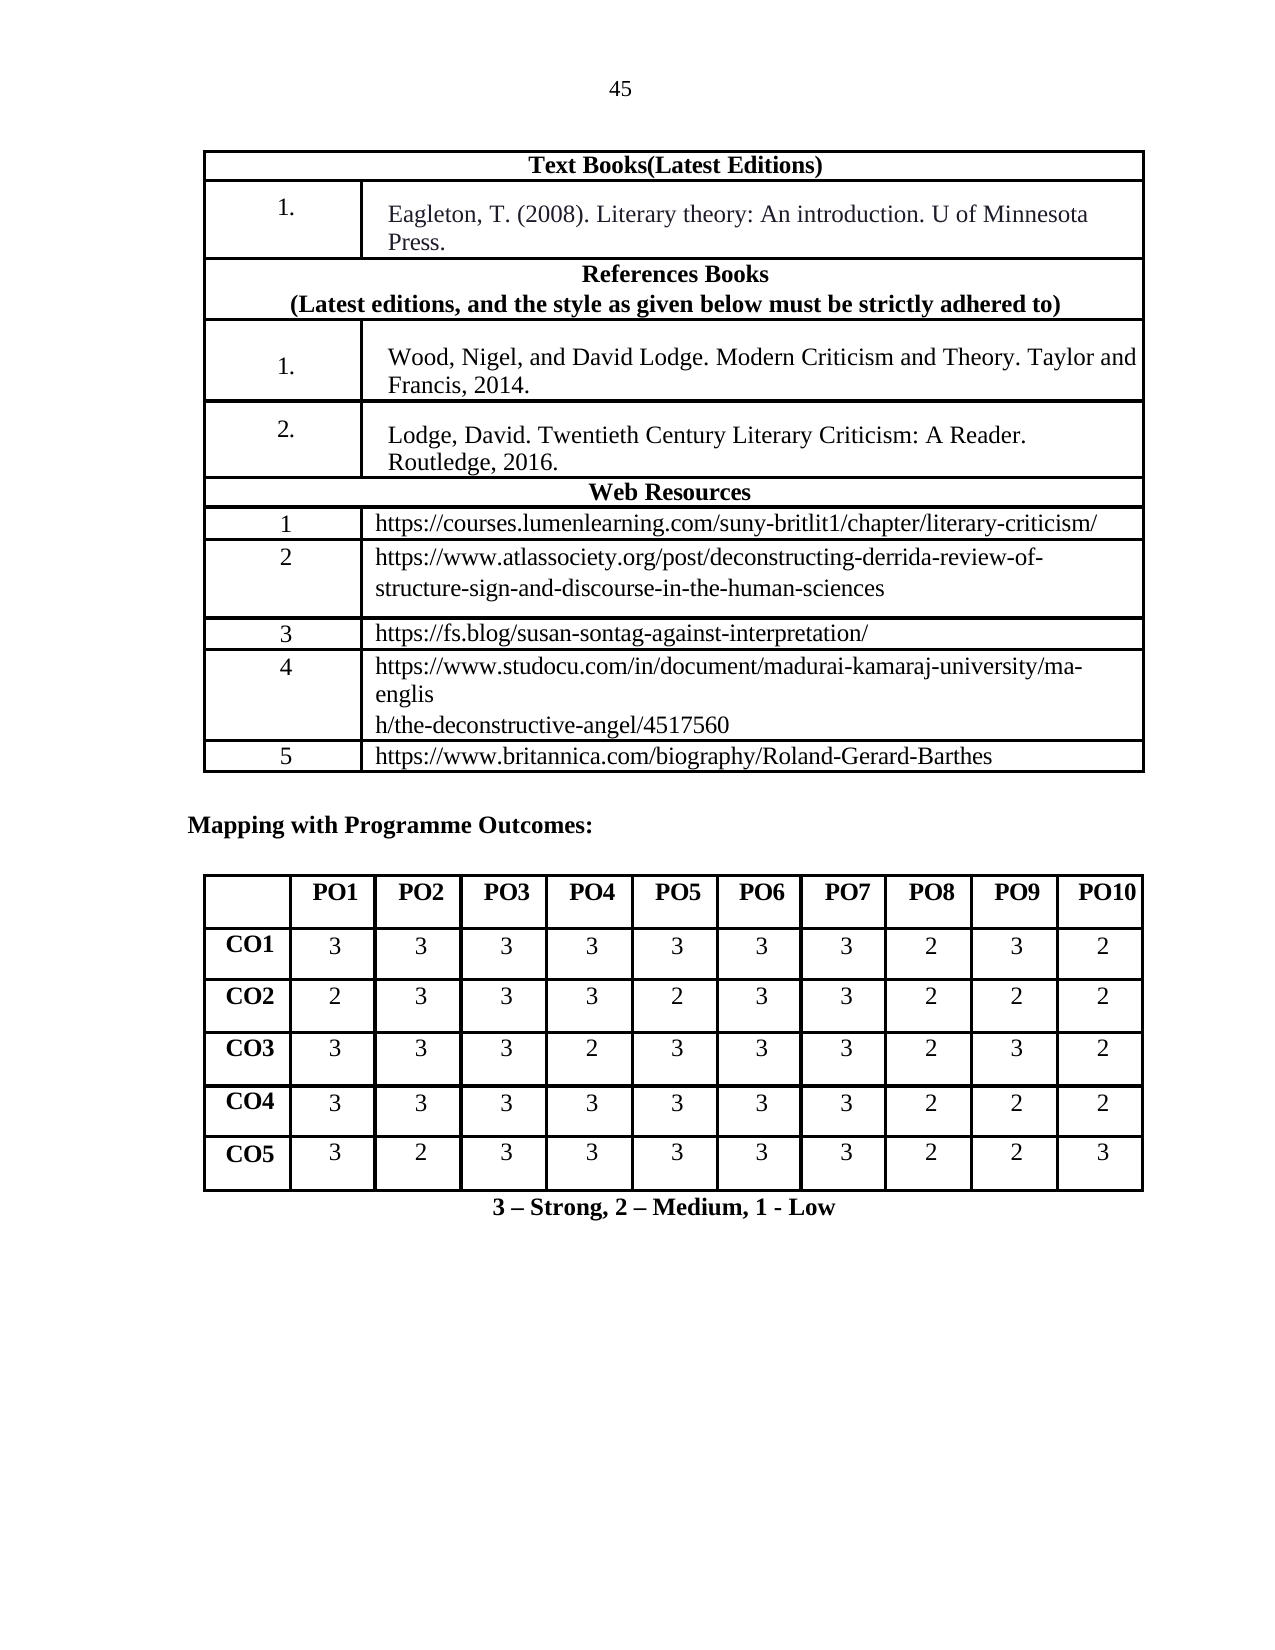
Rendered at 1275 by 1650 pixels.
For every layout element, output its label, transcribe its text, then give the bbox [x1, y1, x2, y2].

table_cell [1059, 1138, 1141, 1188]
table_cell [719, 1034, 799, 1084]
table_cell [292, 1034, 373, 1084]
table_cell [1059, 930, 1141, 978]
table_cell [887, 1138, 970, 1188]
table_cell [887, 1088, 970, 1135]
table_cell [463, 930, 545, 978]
text 3 – Strong, 2 – Medium, 1 - Low [200, 1192, 860, 1220]
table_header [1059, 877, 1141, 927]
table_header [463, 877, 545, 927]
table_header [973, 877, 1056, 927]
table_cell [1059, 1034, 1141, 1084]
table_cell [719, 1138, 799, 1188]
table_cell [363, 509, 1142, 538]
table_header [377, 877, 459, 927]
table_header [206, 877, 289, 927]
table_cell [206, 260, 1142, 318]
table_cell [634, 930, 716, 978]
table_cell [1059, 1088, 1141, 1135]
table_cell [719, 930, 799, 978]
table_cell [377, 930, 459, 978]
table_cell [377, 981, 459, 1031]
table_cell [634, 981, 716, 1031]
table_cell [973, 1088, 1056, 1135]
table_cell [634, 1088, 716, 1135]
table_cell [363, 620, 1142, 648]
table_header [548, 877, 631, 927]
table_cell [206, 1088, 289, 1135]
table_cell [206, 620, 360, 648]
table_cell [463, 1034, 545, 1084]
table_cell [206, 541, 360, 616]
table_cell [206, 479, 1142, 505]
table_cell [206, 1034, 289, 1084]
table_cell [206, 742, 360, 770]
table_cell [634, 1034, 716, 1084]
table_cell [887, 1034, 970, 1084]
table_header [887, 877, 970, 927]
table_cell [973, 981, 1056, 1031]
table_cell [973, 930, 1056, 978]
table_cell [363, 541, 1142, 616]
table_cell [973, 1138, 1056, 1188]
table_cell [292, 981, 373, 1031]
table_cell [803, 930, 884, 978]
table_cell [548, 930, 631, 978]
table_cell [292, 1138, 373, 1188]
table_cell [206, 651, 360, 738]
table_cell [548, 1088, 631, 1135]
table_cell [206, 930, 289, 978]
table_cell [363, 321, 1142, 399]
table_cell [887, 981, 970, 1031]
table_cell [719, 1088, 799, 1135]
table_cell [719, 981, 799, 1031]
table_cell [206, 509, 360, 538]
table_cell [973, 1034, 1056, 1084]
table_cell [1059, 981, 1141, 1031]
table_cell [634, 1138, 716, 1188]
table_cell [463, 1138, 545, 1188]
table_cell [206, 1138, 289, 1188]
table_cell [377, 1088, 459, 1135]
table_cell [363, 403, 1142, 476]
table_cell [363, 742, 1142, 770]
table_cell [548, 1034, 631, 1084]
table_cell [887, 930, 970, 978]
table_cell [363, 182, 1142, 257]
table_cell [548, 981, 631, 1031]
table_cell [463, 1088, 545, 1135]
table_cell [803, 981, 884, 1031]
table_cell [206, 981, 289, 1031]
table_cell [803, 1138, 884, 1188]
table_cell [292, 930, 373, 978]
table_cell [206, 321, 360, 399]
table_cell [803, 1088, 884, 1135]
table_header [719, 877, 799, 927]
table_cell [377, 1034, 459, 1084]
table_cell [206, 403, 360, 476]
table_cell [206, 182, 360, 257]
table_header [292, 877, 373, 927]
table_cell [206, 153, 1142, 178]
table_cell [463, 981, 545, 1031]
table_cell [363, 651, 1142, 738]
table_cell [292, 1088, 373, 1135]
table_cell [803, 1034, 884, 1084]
subtitle Mapping with Programme Outcomes: [187, 810, 1088, 839]
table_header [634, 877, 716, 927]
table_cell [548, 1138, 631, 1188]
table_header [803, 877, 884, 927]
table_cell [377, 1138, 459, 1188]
